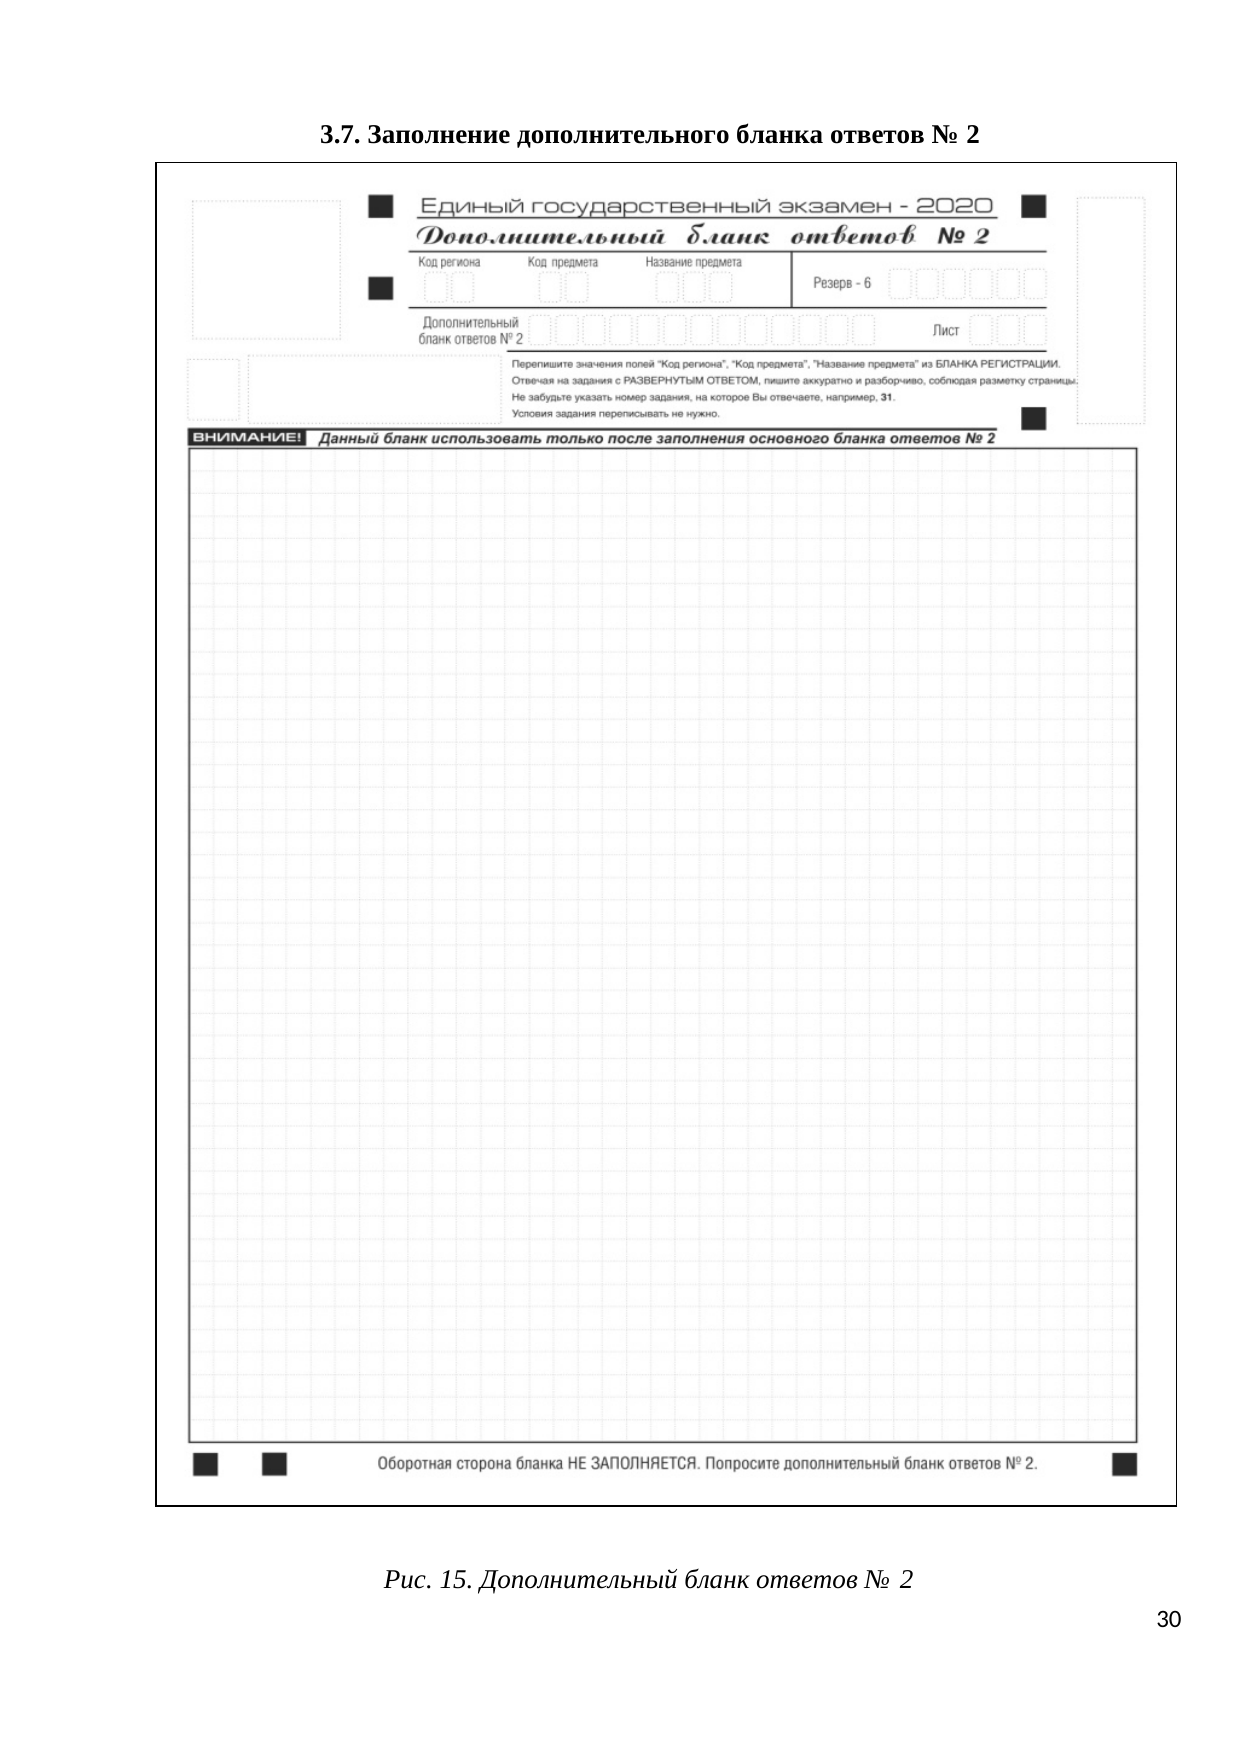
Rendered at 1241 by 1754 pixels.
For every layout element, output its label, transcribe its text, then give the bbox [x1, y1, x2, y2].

subtitle 3.7. Заполнение дополнительного бланка ответов № 2 [118, 118, 1181, 149]
picture [157, 163, 1176, 1505]
text Рис. 15. Дополнительный бланк ответов № 2 [118, 1563, 1181, 1594]
table_header [144, 162, 1181, 1532]
